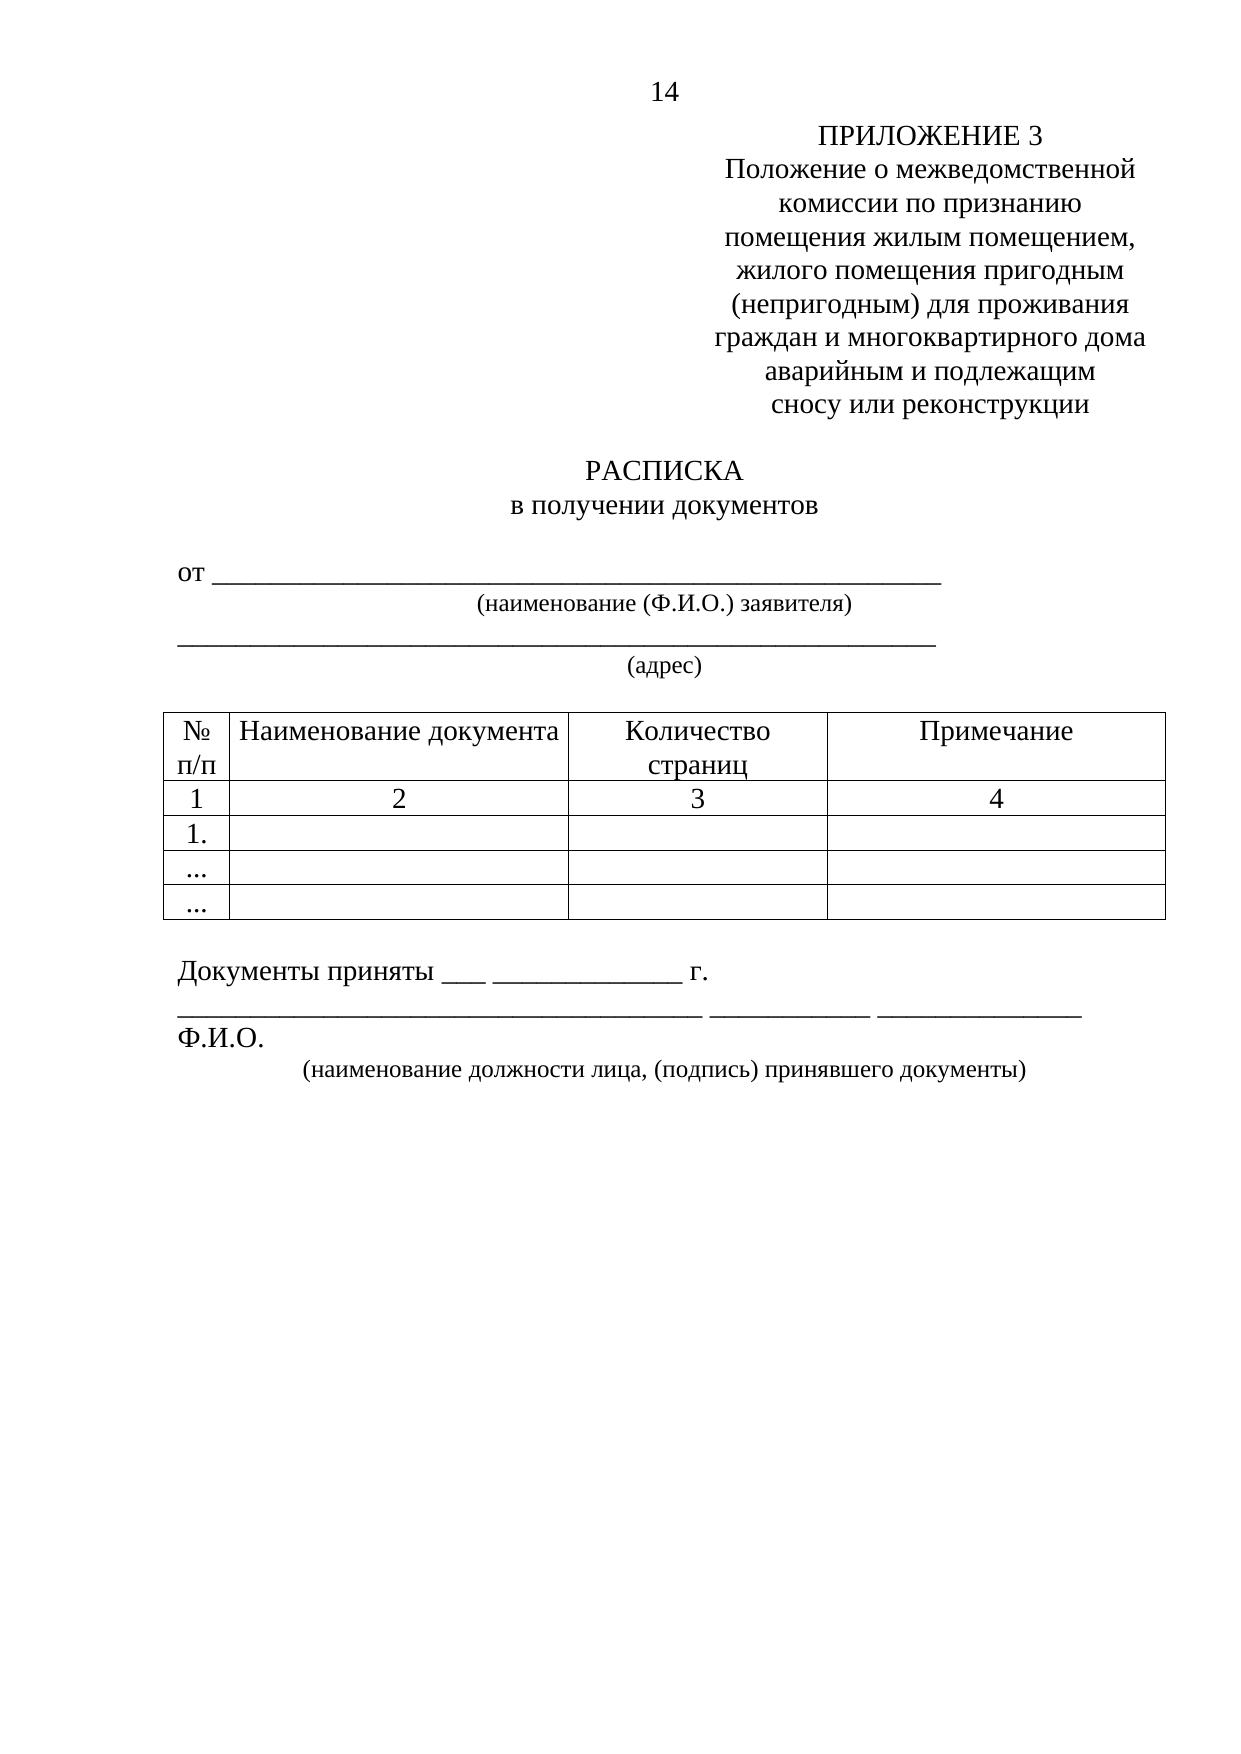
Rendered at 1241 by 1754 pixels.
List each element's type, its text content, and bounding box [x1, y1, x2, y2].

text ____________________________________ ___________ ______________ Ф.И.О. [177, 987, 1152, 1054]
text (адрес) [177, 650, 1152, 679]
text в получении документов [177, 487, 1152, 521]
table_cell [230, 851, 568, 884]
table_cell 1 [164, 781, 229, 815]
table_cell [828, 816, 1165, 849]
table_cell [569, 816, 827, 849]
table_header № п/п [164, 713, 229, 780]
table_header Количество страниц [569, 713, 827, 780]
text ПРИЛОЖЕНИЕ 3 [709, 118, 1152, 152]
table_cell [230, 816, 568, 849]
table_cell 4 [828, 781, 1165, 815]
text РАСПИСКА [177, 453, 1152, 487]
table_cell [569, 851, 827, 884]
table_cell [569, 885, 827, 919]
table_cell 2 [230, 781, 568, 815]
text Положение о межведомственной комиссии по признанию помещения жилым помещением, жилого помещения пригодным (непригодным) для проживания граждан и многоквартирного дома аварийным и подлежащим сносу или реконструкции [709, 152, 1152, 420]
table_cell 1. [164, 816, 229, 849]
table_cell 3 [569, 781, 827, 815]
text ____________________________________________________ [177, 616, 1152, 650]
text (наименование должности лица, (подпись) принявшего документы) [177, 1054, 1152, 1083]
table_cell [230, 885, 568, 919]
text от __________________________________________________ [177, 554, 1152, 588]
table_cell [828, 851, 1165, 884]
table_header Наименование документа [230, 713, 568, 780]
table_cell ... [164, 851, 229, 884]
table_header Примечание [828, 713, 1165, 780]
table_cell ... [164, 885, 229, 919]
text (наименование (Ф.И.О.) заявителя) [177, 588, 1152, 616]
text Документы приняты ___ _____________ г. [177, 953, 1152, 987]
table_cell [828, 885, 1165, 919]
